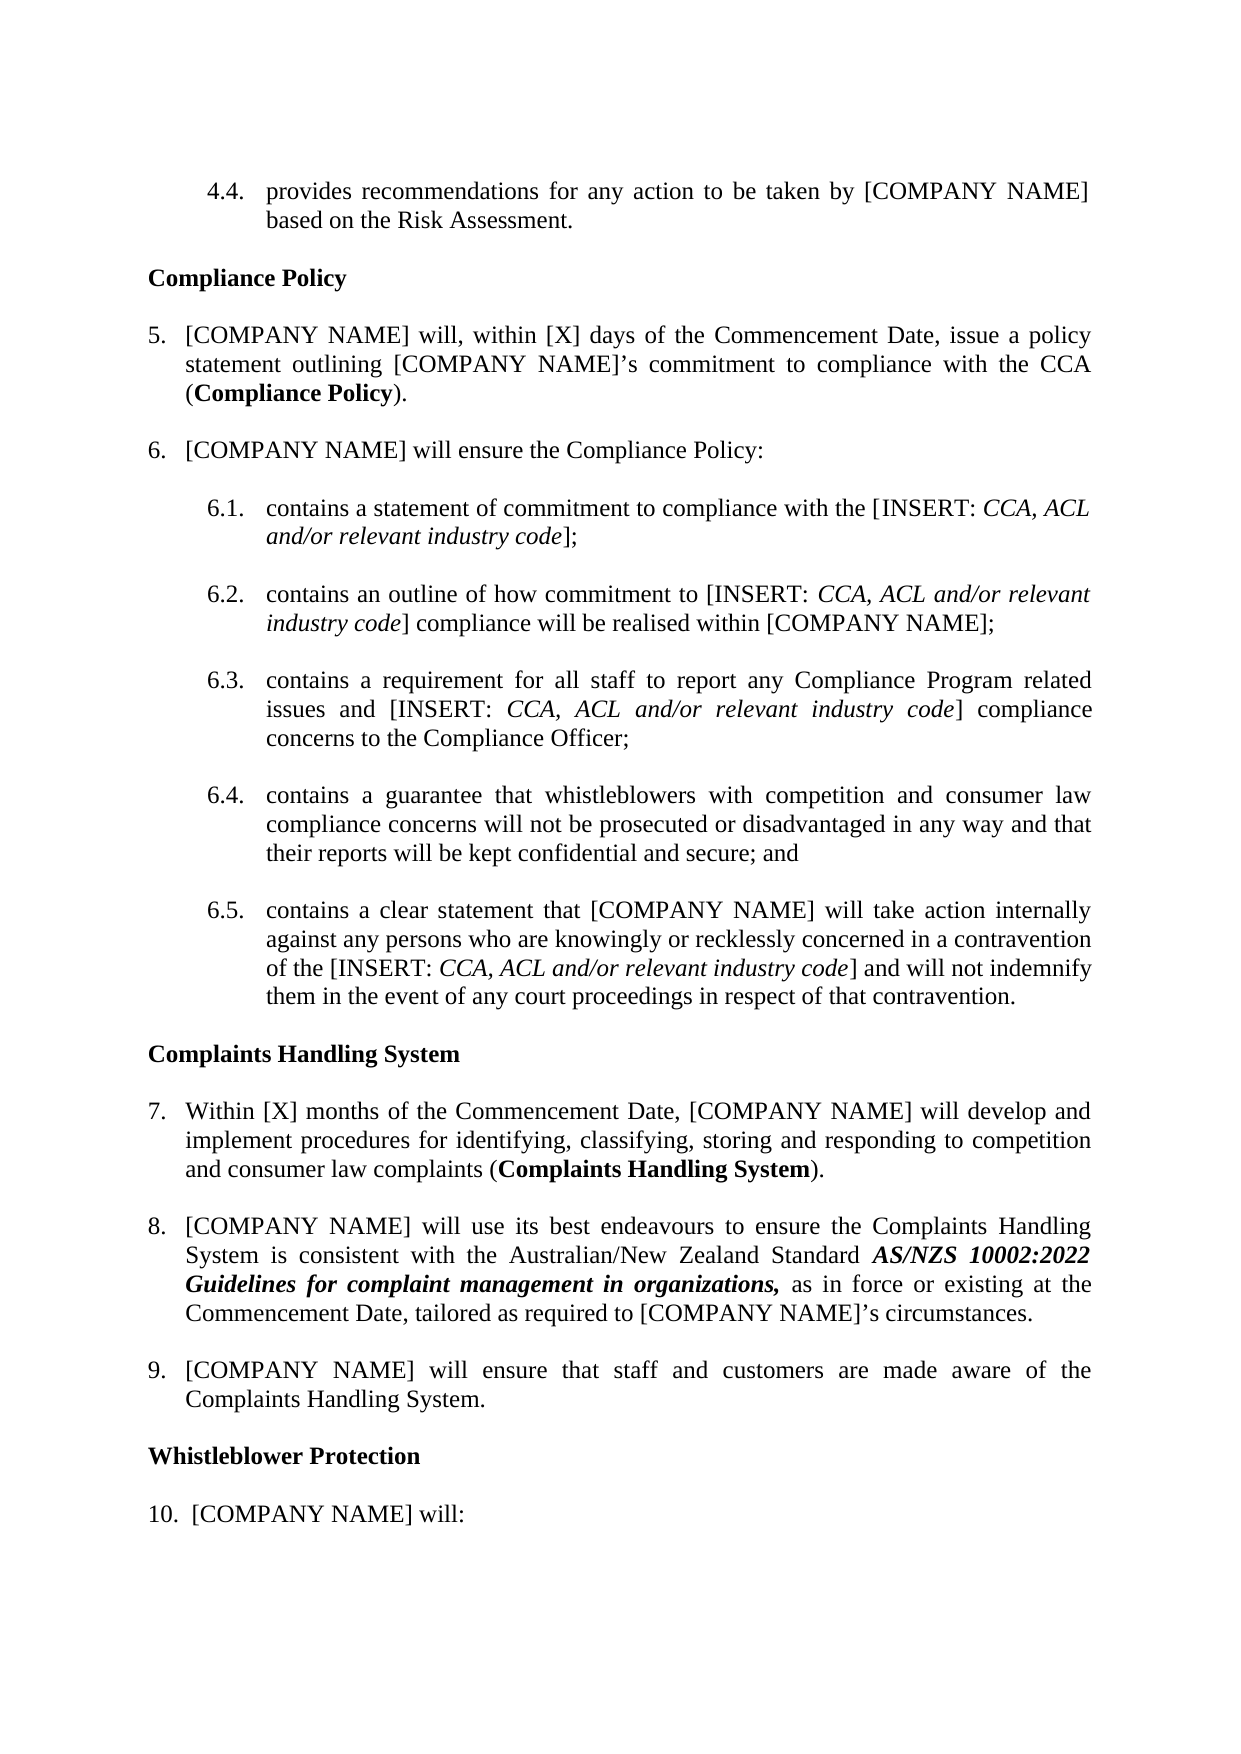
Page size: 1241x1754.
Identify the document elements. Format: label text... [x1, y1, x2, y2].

text Whistleblower Protection [148, 1441, 1092, 1470]
list contains a clear statement that [COMPANY NAME] will take action internally against any persons who are knowingly or recklessly concerned in a contravention of the [INSERT: CCA, ACL and/or relevant industry code] and will not indemnify them in the event of any court proceedings in respect of that contravention. [207, 895, 1092, 1010]
list [COMPANY NAME] will: [148, 1499, 1092, 1528]
list contains an outline of how commitment to [INSERT: CCA, ACL and/or relevant industry code] compliance will be realised within [COMPANY NAME]; [207, 579, 1092, 636]
list Within [X] months of the Commencement Date, [COMPANY NAME] will develop and implement procedures for identifying, classifying, storing and responding to competition and consumer law complaints (Complaints Handling System). [148, 1096, 1092, 1183]
text Compliance Policy [148, 263, 1092, 291]
list [COMPANY NAME] will ensure the Compliance Policy: [148, 435, 1092, 464]
list provides recommendations for any action to be taken by [COMPANY NAME] based on the Risk Assessment. [207, 176, 1090, 234]
list [COMPANY NAME] will use its best endeavours to ensure the Complaints Handling System is consistent with the Australian/New Zealand Standard AS/NZS 10002:2022 Guidelines for complaint management in organizations, as in force or existing at the Commencement Date, tailored as required to [COMPANY NAME]’s circumstances. [148, 1211, 1092, 1326]
list contains a requirement for all staff to report any Compliance Program related issues and [INSERT: CCA, ACL and/or relevant industry code] compliance concerns to the Compliance Officer; [207, 665, 1092, 751]
text Complaints Handling System [148, 1039, 1092, 1068]
list [COMPANY NAME] will, within [X] days of the Commencement Date, issue a policy statement outlining [COMPANY NAME]’s commitment to compliance with the CCA (Compliance Policy). [148, 320, 1092, 406]
list contains a guarantee that whistleblowers with competition and consumer law compliance concerns will not be prosecuted or disadvantaged in any way and that their reports will be kept confidential and secure; and [207, 780, 1092, 866]
list contains a statement of commitment to compliance with the [INSERT: CCA, ACL and/or relevant industry code]; [207, 493, 1092, 550]
list [COMPANY NAME] will ensure that staff and customers are made aware of the Complaints Handling System. [148, 1355, 1092, 1413]
